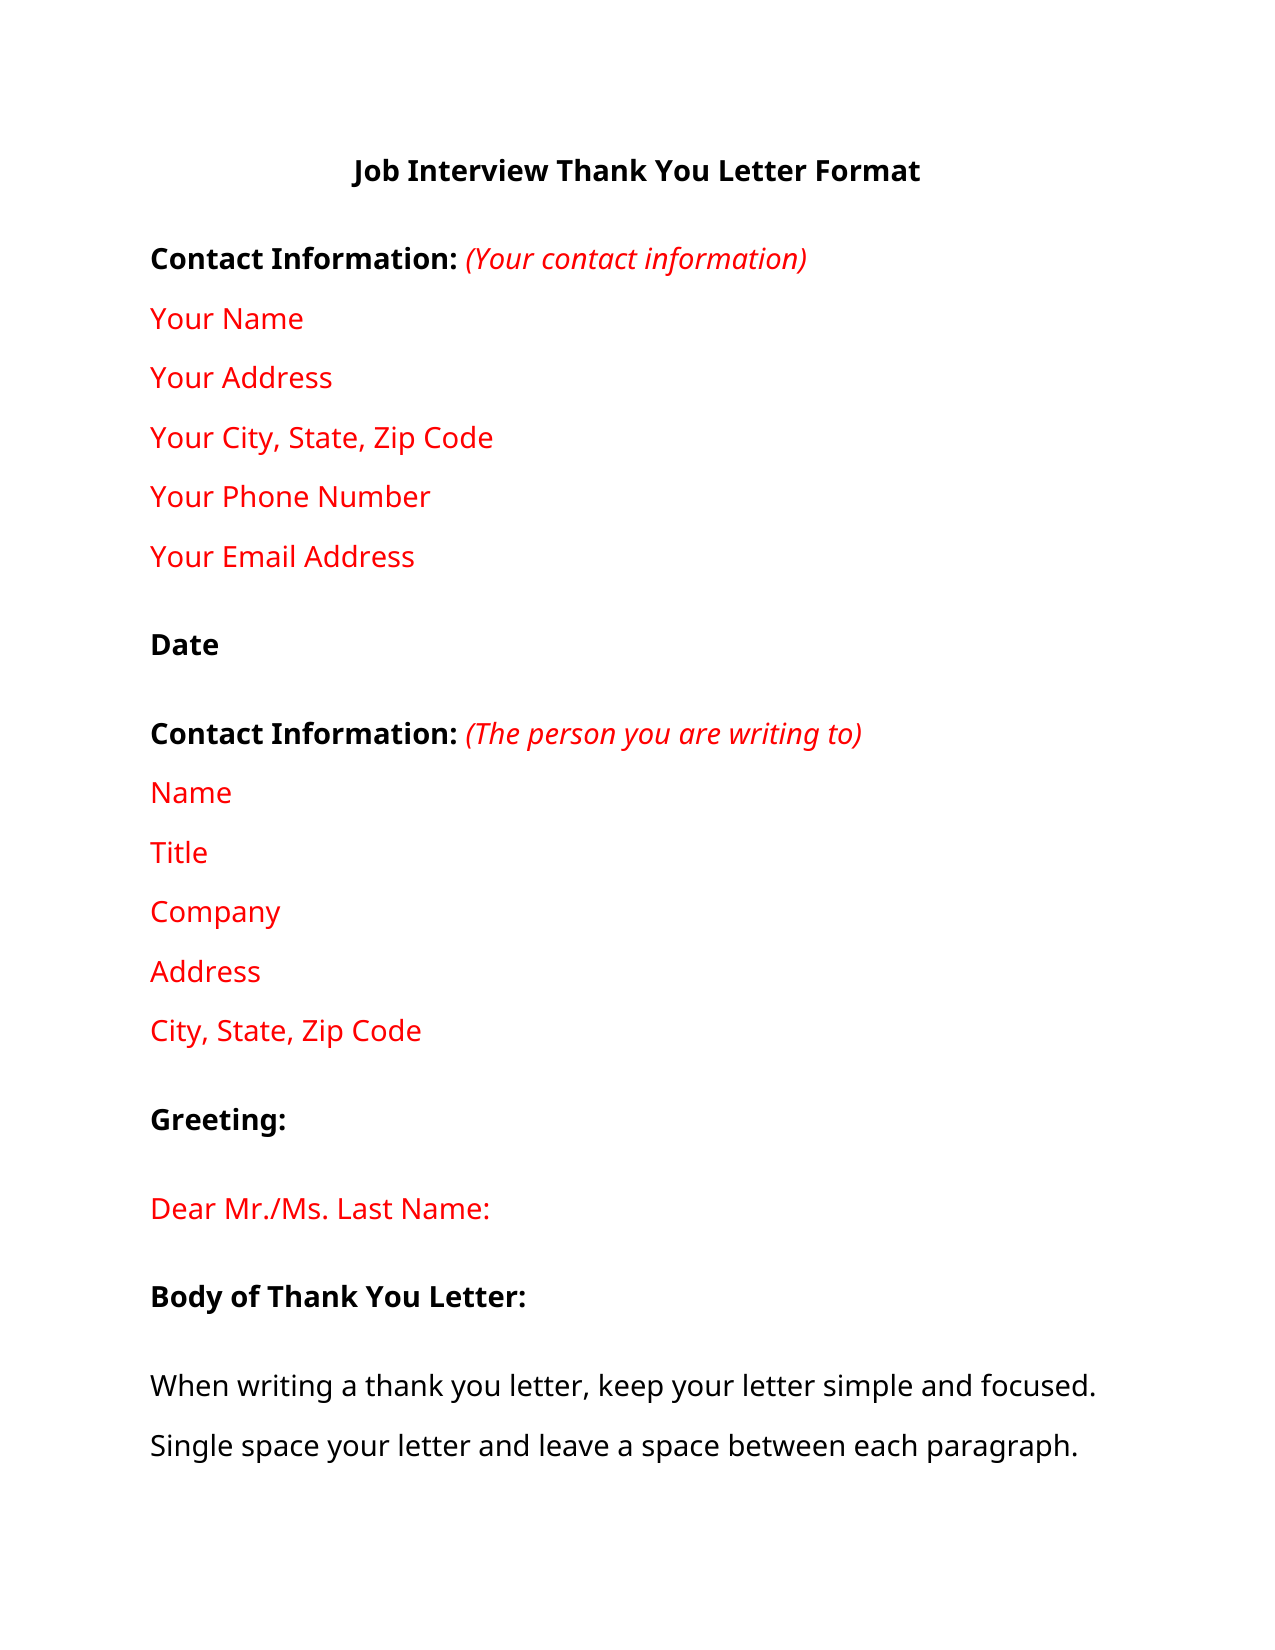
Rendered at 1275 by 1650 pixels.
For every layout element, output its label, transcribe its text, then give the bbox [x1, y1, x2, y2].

text Contact Information: (The person you are writing to) Name Title Company Address City, State, Zip Code [150, 713, 1125, 1050]
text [150, 1365, 1125, 1464]
text Job Interview Thank You Letter Format [150, 150, 1125, 190]
text Body of Thank You Letter: [150, 1277, 1125, 1316]
text Dear Mr./Ms. Last Name: [150, 1188, 1125, 1228]
text Contact Information: (Your contact information) Your Name Your Address Your City, State, Zip Code Your Phone Number Your Email Address [150, 239, 1125, 576]
text Greeting: [150, 1099, 1125, 1139]
text Date [150, 625, 1125, 664]
